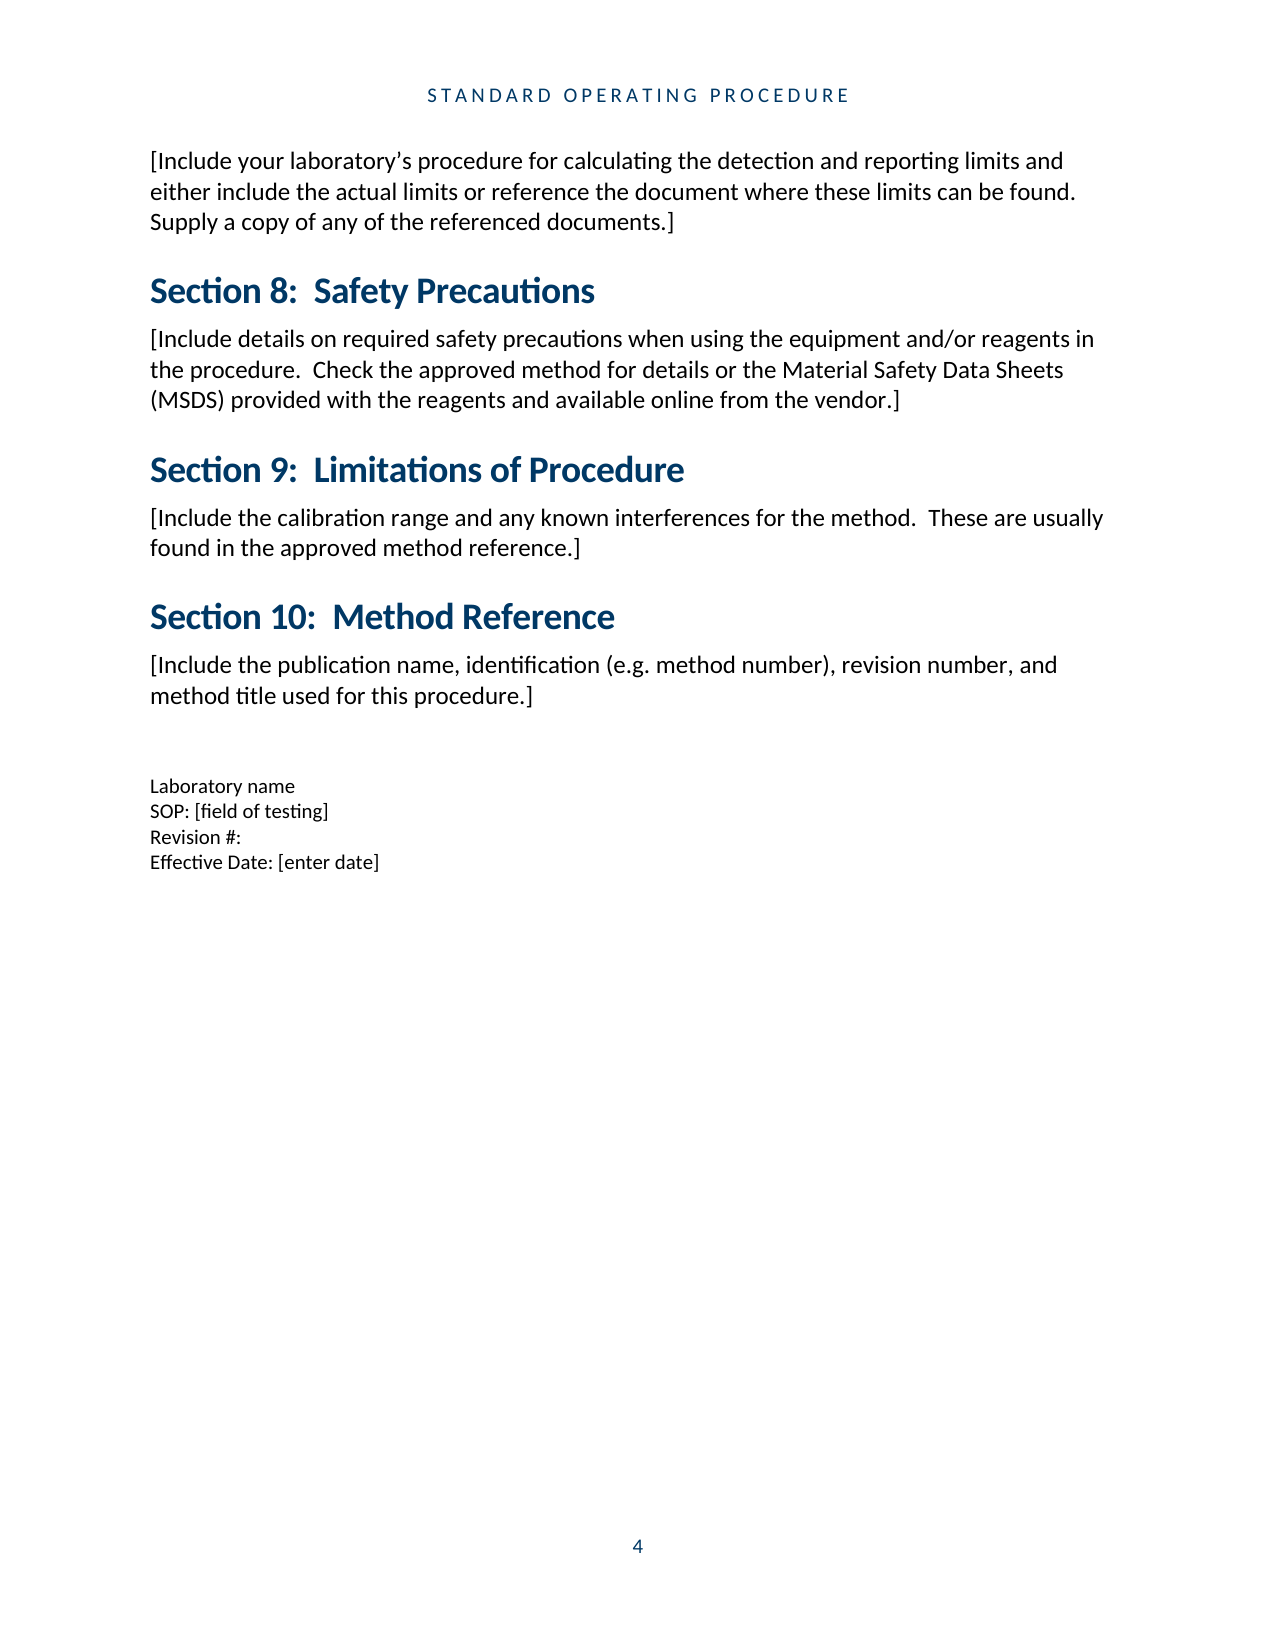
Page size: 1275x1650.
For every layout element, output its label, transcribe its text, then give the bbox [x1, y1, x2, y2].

subtitle Section 9: Limitations of Procedure [150, 453, 1125, 489]
text Effective Date: [enter date] [150, 849, 1125, 875]
text Revision #: [150, 824, 1125, 849]
text SOP: [field of testing] [150, 798, 1125, 824]
text [Include the calibration range and any known interferences for the method. These are usually found in the approved method reference.] [150, 502, 1125, 563]
subtitle Section 10: Method Reference [150, 600, 1125, 637]
text [Include the publication name, identification (e.g. method number), revision number, and method title used for this procedure.] [150, 649, 1125, 711]
text Laboratory name [150, 773, 1125, 798]
text [Include your laboratory’s procedure for calculating the detection and reporting limits and either include the actual limits or reference the document where these limits can be found. Supply a copy of any of the referenced documents.] [150, 145, 1125, 237]
subtitle Section 8: Safety Precautions [150, 274, 1125, 311]
text [Include details on required safety precautions when using the equipment and/or reagents in the procedure. Check the approved method for details or the Material Safety Data Sheets (MSDS) provided with the reagents and available online from the vendor.] [150, 324, 1125, 415]
